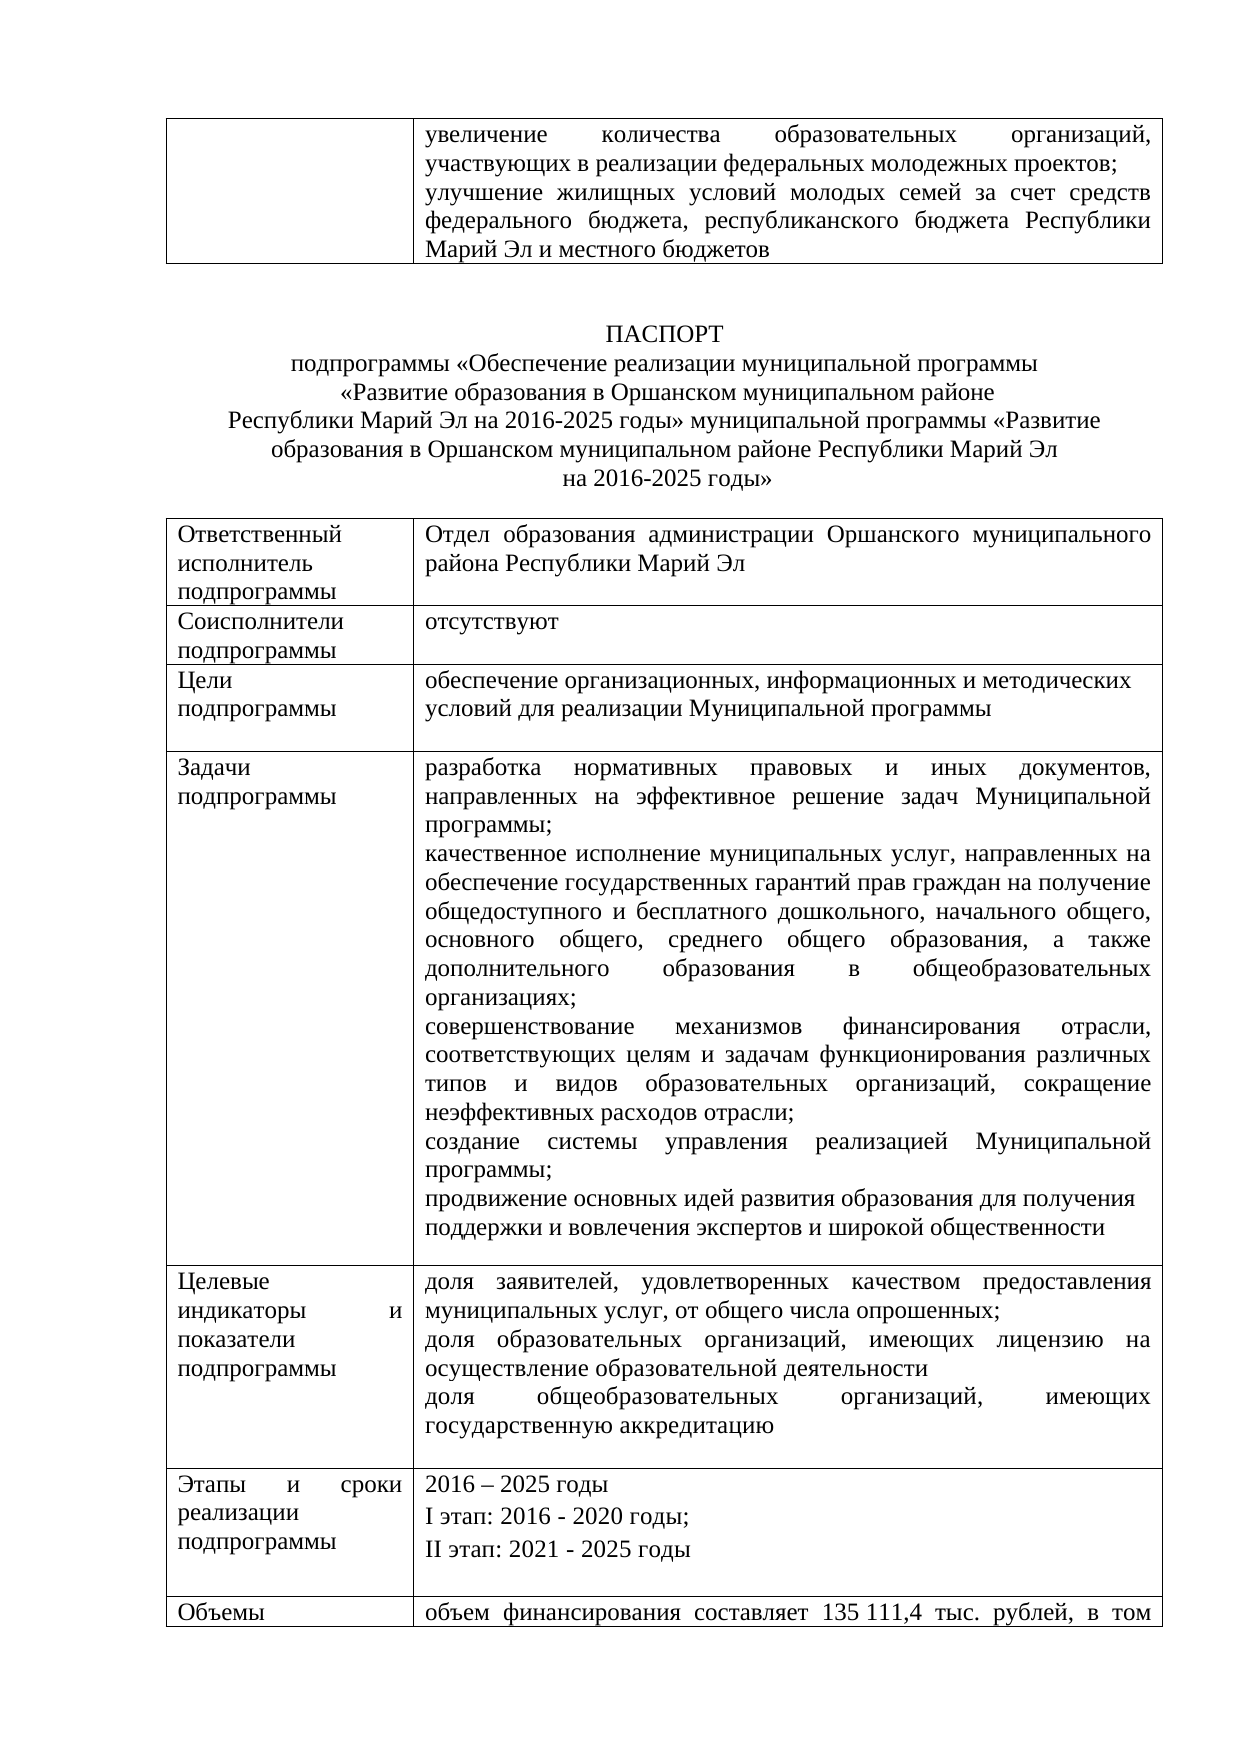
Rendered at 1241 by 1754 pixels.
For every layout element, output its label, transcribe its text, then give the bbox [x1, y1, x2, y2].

table_cell доля заявителей, удовлетворенных качеством предоставления муниципальных услуг, от общего числа опрошенных; доля образовательных организаций, имеющих лицензию на осуществление образовательной деятельности доля общеобразовательных организаций, имеющих государственную аккредитацию [414, 1266, 1162, 1468]
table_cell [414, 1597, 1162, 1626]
table_cell обеспечение организационных, информационных и методических условий для реализации Муниципальной программы [414, 665, 1162, 751]
text подпрограммы «Обеспечение реализации муниципальной программы [177, 348, 1152, 377]
table_cell Цели подпрограммы [167, 665, 413, 751]
table_header Ответственный исполнитель подпрограммы [167, 519, 413, 605]
table_cell Этапы и сроки реализации подпрограммы [167, 1469, 413, 1596]
text Республики Марий Эл на 2016-2025 годы» муниципальной программы «Развитие образования в Оршанском муниципальном районе Республики Марий Эл [177, 405, 1152, 463]
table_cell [167, 1597, 413, 1626]
text на 2016-2025 годы» [177, 463, 1152, 492]
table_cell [414, 119, 1162, 263]
table_cell отсутствуют [414, 606, 1162, 664]
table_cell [167, 119, 413, 263]
table_cell Задачи подпрограммы [167, 752, 413, 1265]
text ПАСПОРТ [177, 319, 1152, 348]
table_cell разработка нормативных правовых и иных документов, направленных на эффективное решение задач Муниципальной программы; качественное исполнение муниципальных услуг, направленных на обеспечение государственных гарантий прав граждан на получение общедоступного и бесплатного дошкольного, начального общего, основного общего, среднего общего образования, а также дополнительного образования в общеобразовательных организациях; совершенствование механизмов финансирования отрасли, соответствующих целям и задачам функционирования различных типов и видов образовательных организаций, сокращение неэффективных расходов отрасли; создание системы управления реализацией Муниципальной программы; продвижение основных идей развития образования для получения поддержки и вовлечения экспертов и широкой общественности [414, 752, 1162, 1265]
table_header Отдел образования администрации Оршанского муниципального района Республики Марий Эл [414, 519, 1162, 605]
table_cell Целевые индикаторы и показатели подпрограммы [167, 1266, 413, 1468]
text «Развитие образования в Оршанском муниципальном районе [177, 377, 1152, 405]
table_cell Соисполнители подпрограммы [167, 606, 413, 664]
table_cell 2016 – 2025 годы I этап: 2016 - 2020 годы; II этап: 2021 - 2025 годы [414, 1469, 1162, 1596]
